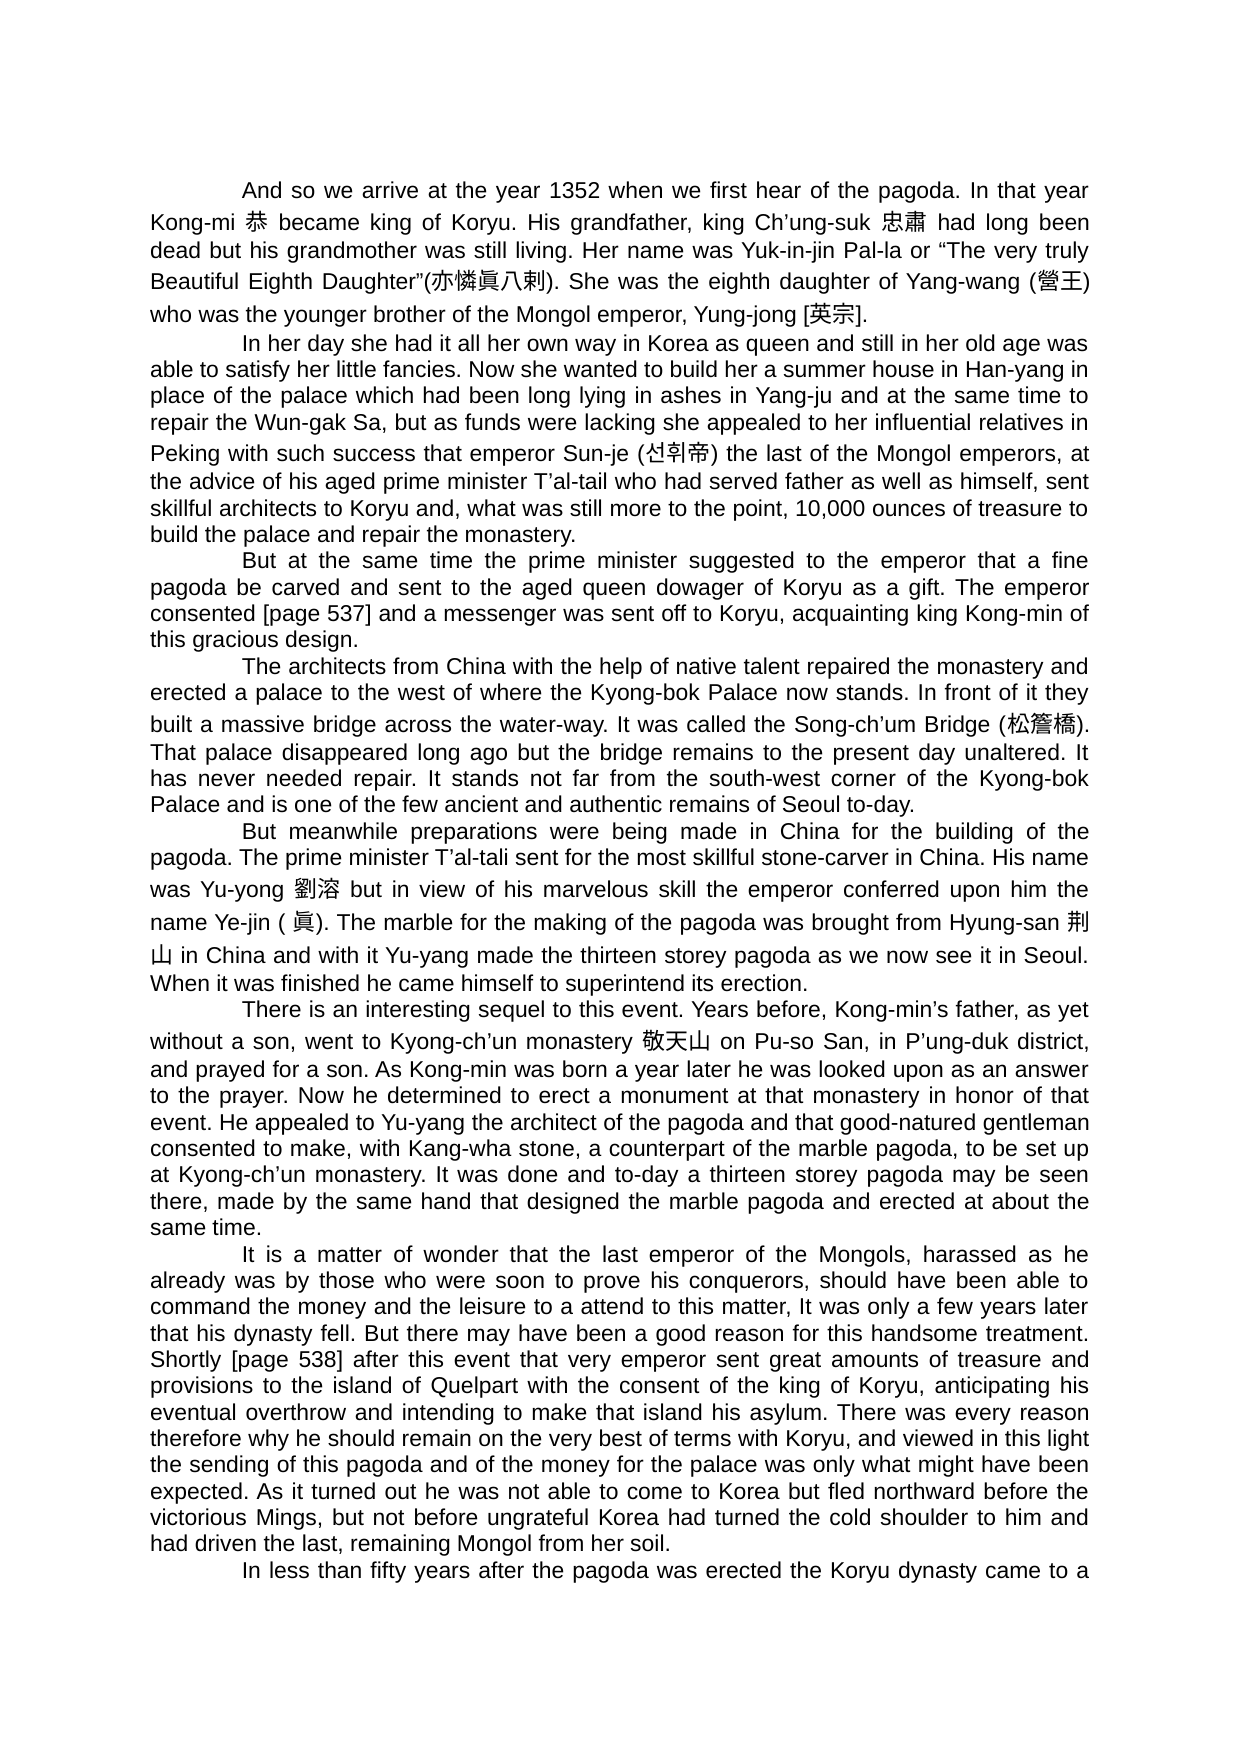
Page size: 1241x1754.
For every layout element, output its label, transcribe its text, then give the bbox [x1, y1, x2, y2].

text It is a matter of wonder that the last emperor of the Mongols, harassed as he already was by those who were soon to prove his conquerors, should have been able to command the money and the leisure to a attend to this matter, It was only a few years later that his dynasty fell. But there may have been a good reason for this handsome treatment. Shortly [page 538] after this event that very emperor sent great amounts of treasure and provisions to the island of Quelpart with the consent of the king of Koryu, anticipating his eventual overthrow and intending to make that island his asylum. There was every reason therefore why he should remain on the very best of terms with Koryu, and viewed in this light the sending of this pagoda and of the money for the palace was only what might have been expected. As it turned out he was not able to come to Korea but fled northward before the victorious Mings, but not before ungrateful Korea had turned the cold shoulder to him and had driven the last, remaining Mongol from her soil. [150, 1241, 1090, 1557]
text And so we arrive at the year 1352 when we first hear of the pagoda. In that year Kong-mi 恭 became king of Koryu. His grandfather, king Ch’ung-suk 忠肅 had long been dead but his grandmother was still living. Her name was Yuk-in-jin Pal-la or “The very truly Beautiful Eighth Daughter”(亦憐眞八剌). She was the eighth daughter of Yang-wang (營王) who was the younger brother of the Mongol emperor, Yung-jong [英宗]. [150, 177, 1090, 329]
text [150, 1557, 1090, 1583]
text The architects from China with the help of native talent repaired the monastery and erected a palace to the west of where the Kyong-bok Palace now stands. In front of it they built a massive bridge across the water-way. It was called the Song-ch’um Bridge (松簷橋). That palace disappeared long ago but the bridge remains to the present day unaltered. It has never needed repair. It stands not far from the south-west corner of the Kyong-bok Palace and is one of the few ancient and authentic remains of Seoul to-day. [150, 653, 1090, 818]
text But at the same time the prime minister suggested to the emperor that a fine pagoda be carved and sent to the aged queen dowager of Koryu as a gift. The emperor consented [page 537] and a messenger was sent off to Koryu, acquainting king Kong-min of this gracious design. [150, 547, 1090, 653]
text There is an interesting sequel to this event. Years before, Kong-min’s father, as yet without a son, went to Kyong-ch’un monastery 敬天山 on Pu-so San, in P’ung-duk district, and prayed for a son. As Kong-min was born a year later he was looked upon as an answer to the prayer. Now he determined to erect a monument at that monastery in honor of that event. He appealed to Yu-yang the architect of the pagoda and that good-natured gentleman consented to make, with Kang-wha stone, a counterpart of the marble pagoda, to be set up at Kyong-ch’un monastery. It was done and to-day a thirteen storey pagoda may be seen there, made by the same hand that designed the marble pagoda and erected at about the same time. [150, 996, 1090, 1241]
text In her day she had it all her own way in Korea as queen and still in her old age was able to satisfy her little fancies. Now she wanted to build her a summer house in Han-yang in place of the palace which had been long lying in ashes in Yang-ju and at the same time to repair the Wun-gak Sa, but as funds were lacking she appealed to her influential relatives in Peking with such success that emperor Sun-je (선휘帝) the last of the Mongol emperors, at the advice of his aged prime minister T’al-tail who had served father as well as himself, sent skillful architects to Koryu and, what was still more to the point, 10,000 ounces of treasure to build the palace and repair the monastery. [150, 329, 1090, 547]
text But meanwhile preparations were being made in China for the building of the pagoda. The prime minister T’al-tali sent for the most skillful stone-carver in China. His name was Yu-yong 劉溶 but in view of his marvelous skill the emperor conferred upon him the name Ye-jin ( 眞). The marble for the making of the pagoda was brought from Hyung-san 荆山 in China and with it Yu-yang made the thirteen storey pagoda as we now see it in Seoul. When it was finished he came himself to superintend its erection. [150, 818, 1090, 996]
